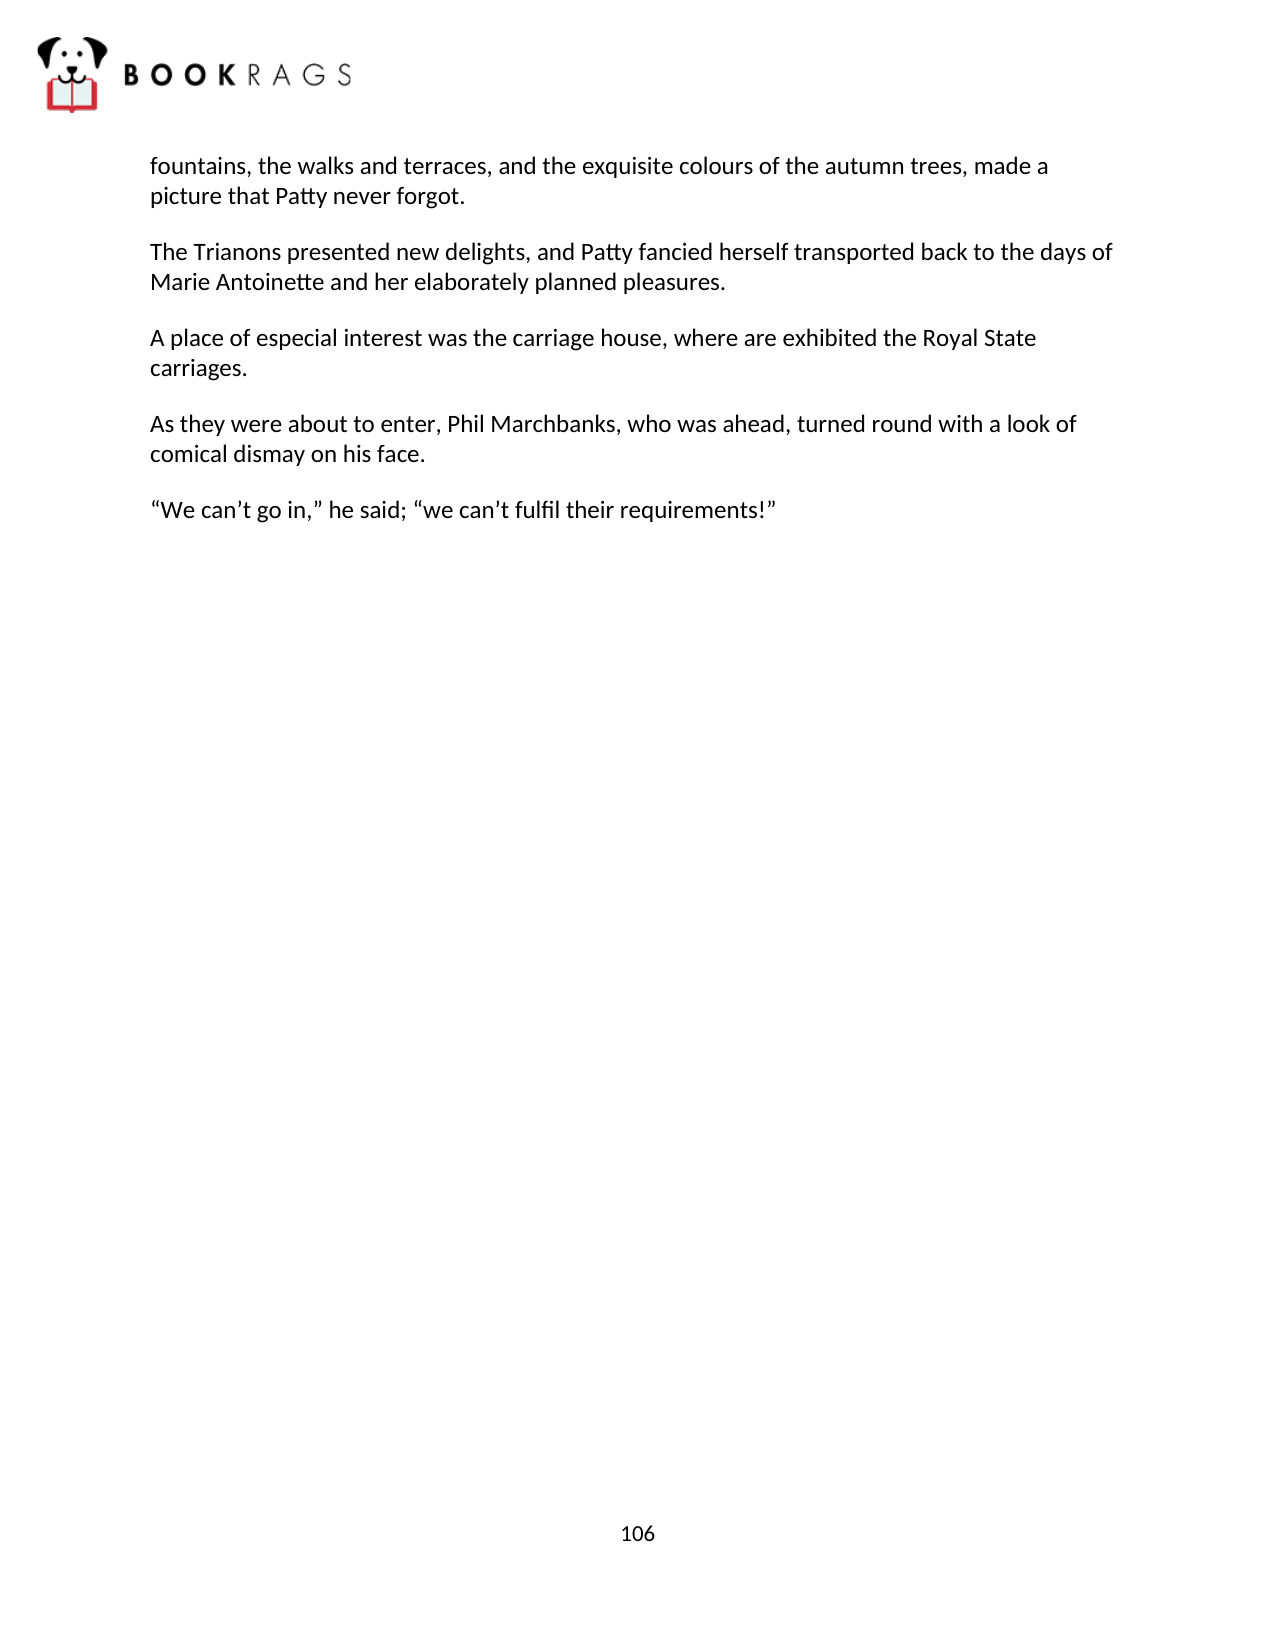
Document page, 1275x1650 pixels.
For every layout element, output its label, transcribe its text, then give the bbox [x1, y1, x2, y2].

text “We can’t go in,” he said; “we can’t fulfil their requirements!” [150, 494, 1125, 525]
picture [37, 37, 351, 113]
text A place of especial interest was the carriage house, where are exhibited the Royal State carriages. [150, 322, 1125, 383]
text As they were about to enter, Phil Marchbanks, who was ahead, turned round with a look of comical dismay on his face. [150, 408, 1125, 469]
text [150, 150, 1125, 211]
text The Trianons presented new delights, and Patty fancied herself transported back to the days of Marie Antoinette and her elaborately planned pleasures. [150, 236, 1125, 297]
